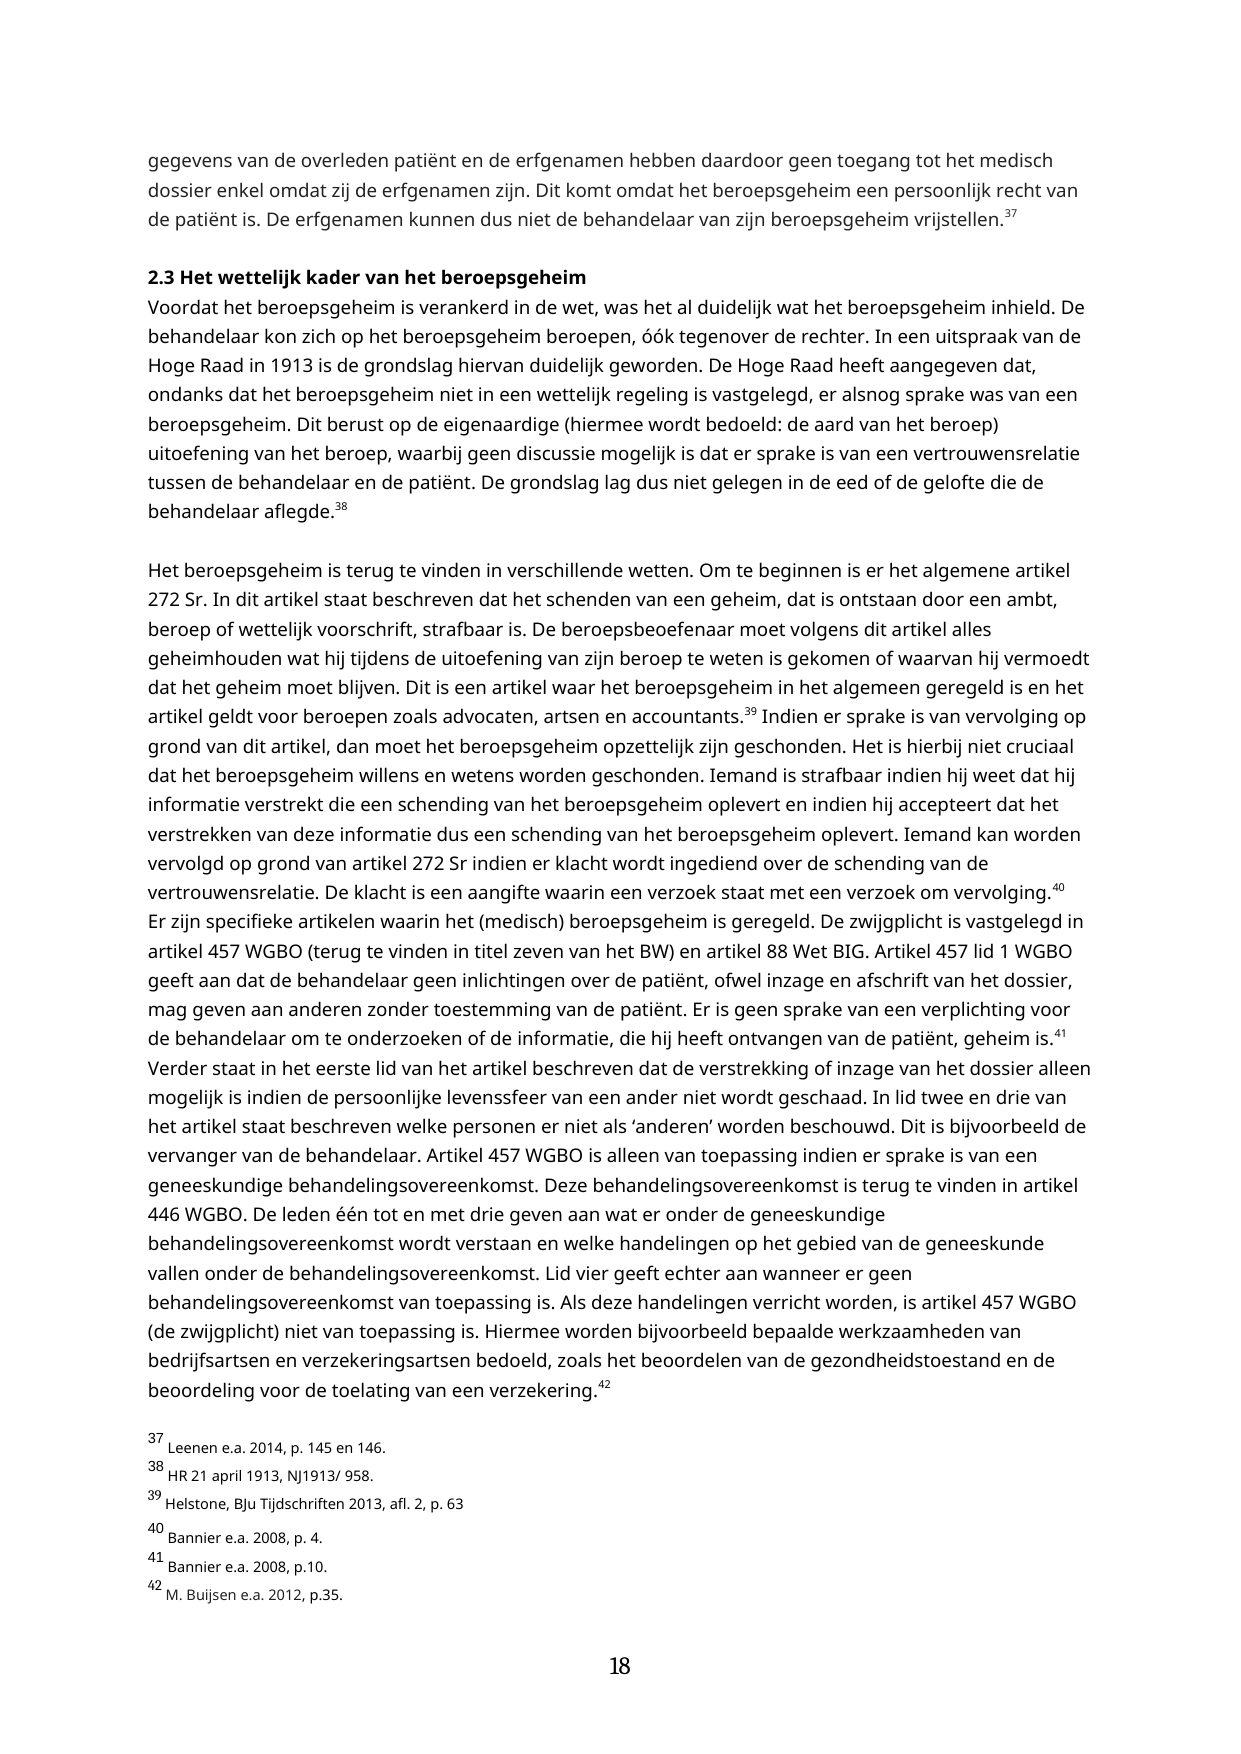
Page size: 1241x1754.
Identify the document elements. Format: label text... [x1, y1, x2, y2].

text 2.3 Het wettelijk kader van het beroepsgeheim [148, 265, 1093, 290]
text Het beroepsgeheim is terug te vinden in verschillende wetten. Om te beginnen is er het algemene artikel 272 Sr. In dit artikel staat beschreven dat het schenden van een geheim, dat is ontstaan door een ambt, beroep of wettelijk voorschrift, strafbaar is. De beroepsbeoefenaar moet volgens dit artikel alles geheimhouden wat hij tijdens de uitoefening van zijn beroep te weten is gekomen of waarvan hij vermoedt dat het geheim moet blijven. Dit is een artikel waar het beroepsgeheim in het algemeen geregeld is en het artikel geldt voor beroepen zoals advocaten, artsen en accountants. Indien er sprake is van vervolging op grond van dit artikel, dan moet het beroepsgeheim opzettelijk zijn geschonden. Het is hierbij niet cruciaal dat het beroepsgeheim willens en wetens worden geschonden. Iemand is strafbaar indien hij weet dat hij informatie verstrekt die een schending van het beroepsgeheim oplevert en indien hij accepteert dat het verstrekken van deze informatie dus een schending van het beroepsgeheim oplevert. Iemand kan worden vervolgd op grond van artikel 272 Sr indien er klacht wordt ingediend over de schending van de vertrouwensrelatie. De klacht is een aangifte waarin een verzoek staat met een verzoek om vervolging. [148, 557, 1093, 905]
text Voordat het beroepsgeheim is verankerd in de wet, was het al duidelijk wat het beroepsgeheim inhield. De behandelaar kon zich op het beroepsgeheim beroepen, óók tegenover de rechter. In een uitspraak van de Hoge Raad in 1913 is de grondslag hiervan duidelijk geworden. De Hoge Raad heeft aangegeven dat, ondanks dat het beroepsgeheim niet in een wettelijk regeling is vastgelegd, er alsnog sprake was van een beroepsgeheim. Dit berust op de eigenaardige (hiermee wordt bedoeld: de aard van het beroep) uitoefening van het beroep, waarbij geen discussie mogelijk is dat er sprake is van een vertrouwensrelatie tussen de behandelaar en de patiënt. De grondslag lag dus niet gelegen in de eed of de gelofte die de behandelaar aflegde. [148, 294, 1093, 524]
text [148, 148, 1093, 232]
text Er zijn specifieke artikelen waarin het (medisch) beroepsgeheim is geregeld. De zwijgplicht is vastgelegd in artikel 457 WGBO (terug te vinden in titel zeven van het BW) en artikel 88 Wet BIG. Artikel 457 lid 1 WGBO geeft aan dat de behandelaar geen inlichtingen over de patiënt, ofwel inzage en afschrift van het dossier, mag geven aan anderen zonder toestemming van de patiënt. Er is geen sprake van een verplichting voor de behandelaar om te onderzoeken of de informatie, die hij heeft ontvangen van de patiënt, geheim is. Verder staat in het eerste lid van het artikel beschreven dat de verstrekking of inzage van het dossier alleen mogelijk is indien de persoonlijke levenssfeer van een ander niet wordt geschaad. In lid twee en drie van het artikel staat beschreven welke personen er niet als ‘anderen’ worden beschouwd. Dit is bijvoorbeeld de vervanger van de behandelaar. Artikel 457 WGBO is alleen van toepassing indien er sprake is van een geneeskundige behandelingsovereenkomst. Deze behandelingsovereenkomst is terug te vinden in artikel 446 WGBO. De leden één tot en met drie geven aan wat er onder de geneeskundige behandelingsovereenkomst wordt verstaan en welke handelingen op het gebied van de geneeskunde vallen onder de behandelingsovereenkomst. Lid vier geeft echter aan wanneer er geen behandelingsovereenkomst van toepassing is. Als deze handelingen verricht worden, is artikel 457 WGBO (de zwijgplicht) niet van toepassing is. Hiermee worden bijvoorbeeld bepaalde werkzaamheden van bedrijfsartsen en verzekeringsartsen bedoeld, zoals het beoordelen van de gezondheidstoestand en de beoordeling voor de toelating van een verzekering. [148, 909, 1093, 1402]
